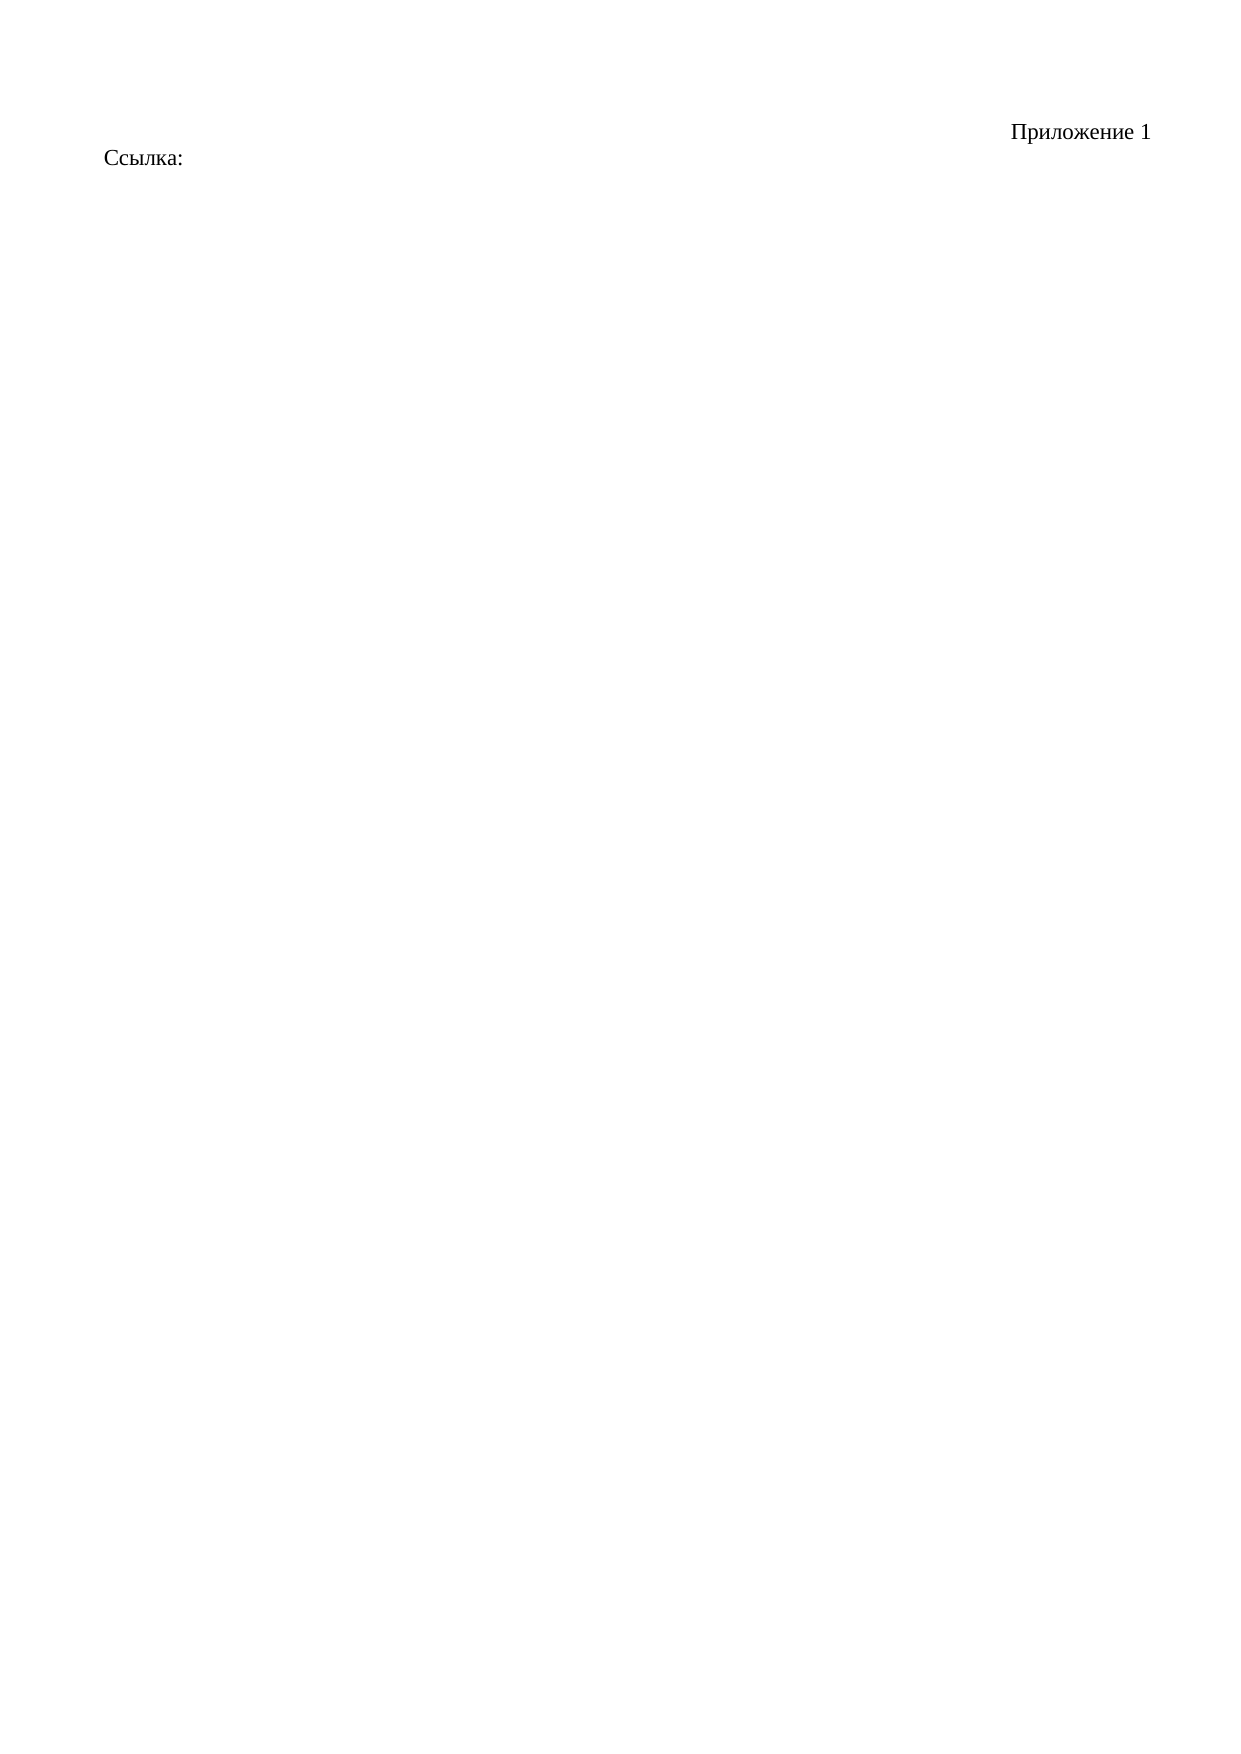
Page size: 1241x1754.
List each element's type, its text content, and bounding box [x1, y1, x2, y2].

text Ссылка: [103, 144, 1152, 171]
text Приложение 1 [103, 118, 1152, 144]
